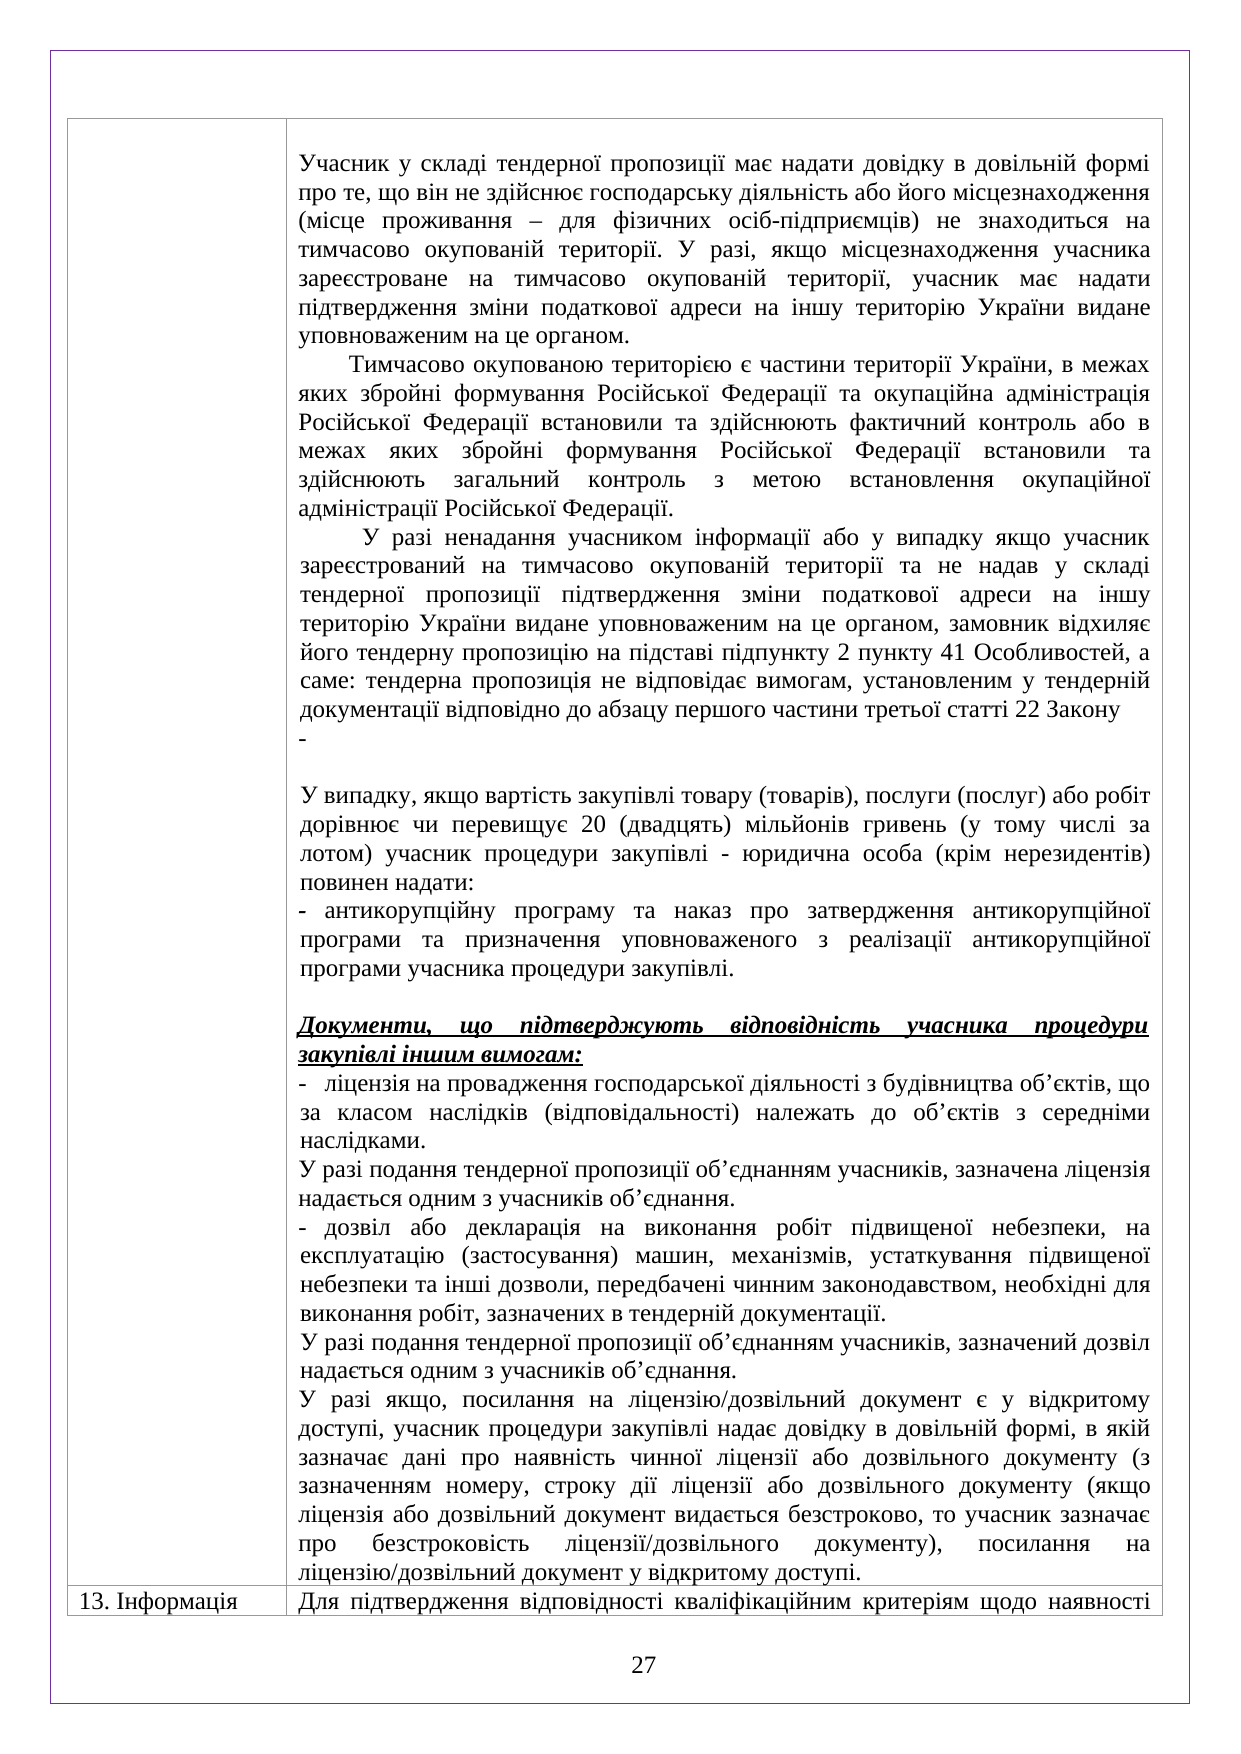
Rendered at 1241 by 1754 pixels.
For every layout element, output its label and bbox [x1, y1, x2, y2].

table_cell [287, 119, 1162, 1585]
table_cell [68, 1586, 286, 1615]
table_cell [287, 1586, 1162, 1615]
table_cell [68, 119, 286, 1585]
